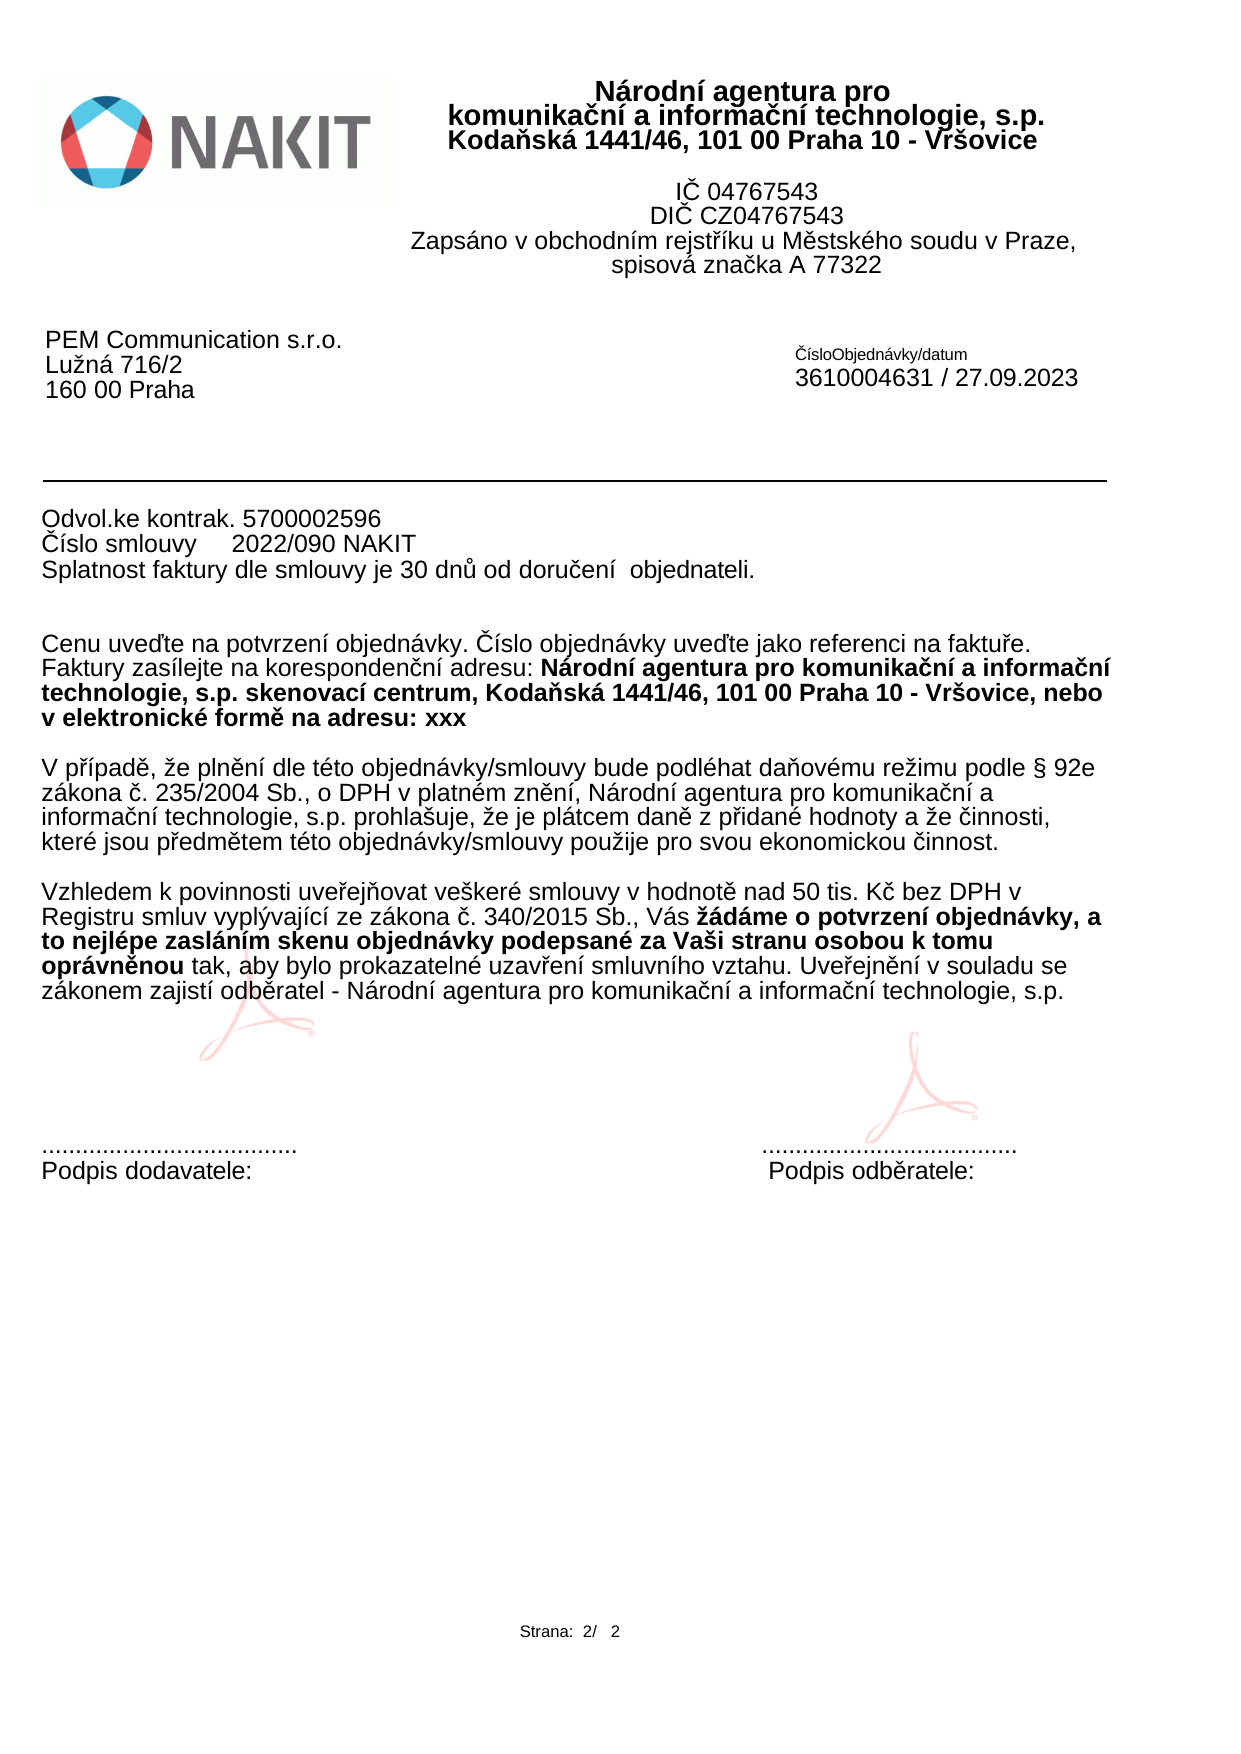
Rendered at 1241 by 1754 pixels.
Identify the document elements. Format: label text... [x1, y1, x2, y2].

text 160 00 Praha [45, 378, 347, 404]
text ČísloObjednávky/datum [795, 346, 1123, 364]
text V případě, že plnění dle této objednávky/smlouvy bude podléhat daňovému režimu podle § 92e zákona č. 235/2004 Sb., o DPH v platném znění, Národní agentura pro komunikační a informační technologie, s.p. prohlašuje, že je plátcem daně z přidané hodnoty a že činnosti, které jsou předmětem této objednávky/smlouvy použije pro svou ekonomickou činnost. [41, 757, 1105, 856]
text Splatnost faktury dle smlouvy je 30 dnů od doručení objednateli. [41, 558, 1123, 583]
text Odvol.ke kontrak. 5700002596 Číslo smlouvy 2022/090 NAKIT [41, 508, 417, 558]
text Podpis dodavatele: Podpis odběratele: [41, 1158, 1123, 1185]
text 3610004631 / 27.09.2023 [795, 364, 1123, 392]
text PEM Communication s.r.o. Lužná 716/2 [45, 329, 347, 378]
text Cenu uveďte na potvrzení objednávky. Číslo objednávky uveďte jako referenci na faktuře. Faktury zasílejte na korespondenční adresu: Národní agentura pro komunikační a informační technologie, s.p. skenovací centrum, Kodaňská 1441/46, 101 00 Praha 10 - Vršovice, nebo v elektronické formě na adresu: xxx [41, 633, 1113, 732]
text Vzhledem k povinnosti uveřejňovat veškeré smlouvy v hodnotě nad 50 tis. Kč bez DPH v Registru smluv vyplývající ze zákona č. 340/2015 Sb., Vás žádáme o potvrzení objednávky, a to nejlépe zasláním skenu objednávky podepsané za Vaši stranu osobou k tomu oprávněnou tak, aby bylo prokazatelné uzavření smluvního vztahu. Uveřejnění v souladu se zákonem zajistí odběratel - Národní agentura pro komunikační a informační technologie, s.p. [41, 881, 1113, 1004]
picture [41, 77, 390, 208]
text ...................................... ...................................... [41, 1137, 1123, 1158]
